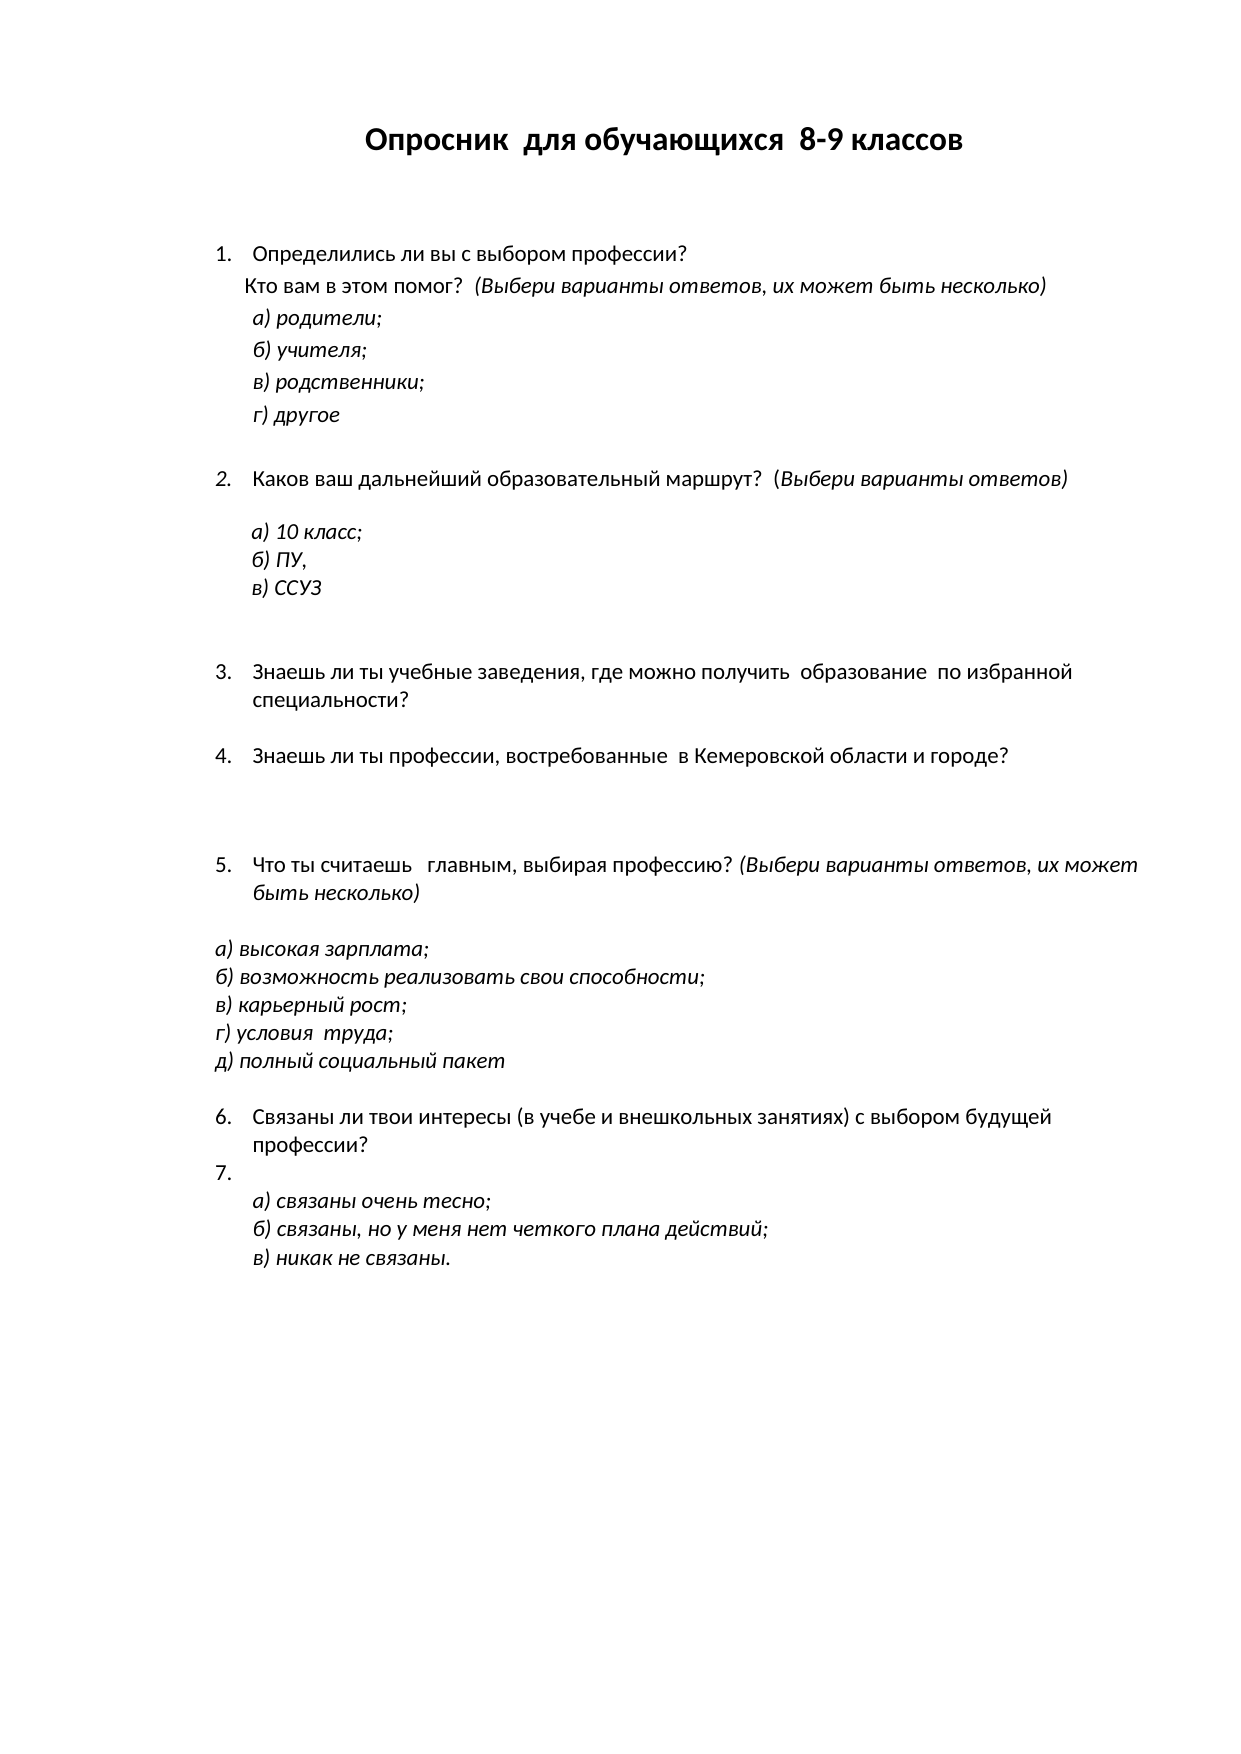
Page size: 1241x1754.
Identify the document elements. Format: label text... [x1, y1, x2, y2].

text в) ССУЗ [251, 573, 1152, 601]
list Знаешь ли ты учебные заведения, где можно получить образование по избранной специальности? [215, 657, 1152, 713]
text г) условия труда; [215, 1018, 1152, 1046]
text б) ПУ, [251, 545, 1152, 573]
text Опросник для обучающихся 8-9 классов [177, 118, 1152, 159]
list в) родственники; [252, 367, 1152, 396]
text д) полный социальный пакет [215, 1046, 1152, 1074]
list Определились ли вы с выбором профессии? [215, 239, 1152, 267]
text а) связаны очень тесно; [252, 1187, 1152, 1214]
text а) высокая зарплата; [215, 934, 1152, 962]
list б) учителя; [252, 335, 1152, 363]
list Что ты считаешь главным, выбирая профессию? (Выбери варианты ответов, их может быть несколько) [215, 850, 1152, 906]
text в) карьерный рост; [215, 990, 1152, 1018]
text в) никак не связаны. [252, 1243, 1152, 1271]
text б) связаны, но у меня нет четкого плана действий; [252, 1214, 1152, 1243]
list Кто вам в этом помог? (Выбери варианты ответов, их может быть несколько) [244, 271, 1152, 299]
list Связаны ли твои интересы (в учебе и внешкольных занятиях) с выбором будущей профессии? [215, 1102, 1152, 1158]
text б) возможность реализовать свои способности; [215, 962, 1152, 990]
list Каков ваш дальнейший образовательный маршрут? (Выбери варианты ответов) [215, 464, 1152, 492]
list Знаешь ли ты профессии, востребованные в Кемеровской области и городе? [215, 741, 1152, 769]
text а) 10 класс; [251, 517, 1152, 545]
list г) другое [252, 400, 1152, 428]
list а) родители; [252, 303, 1152, 331]
